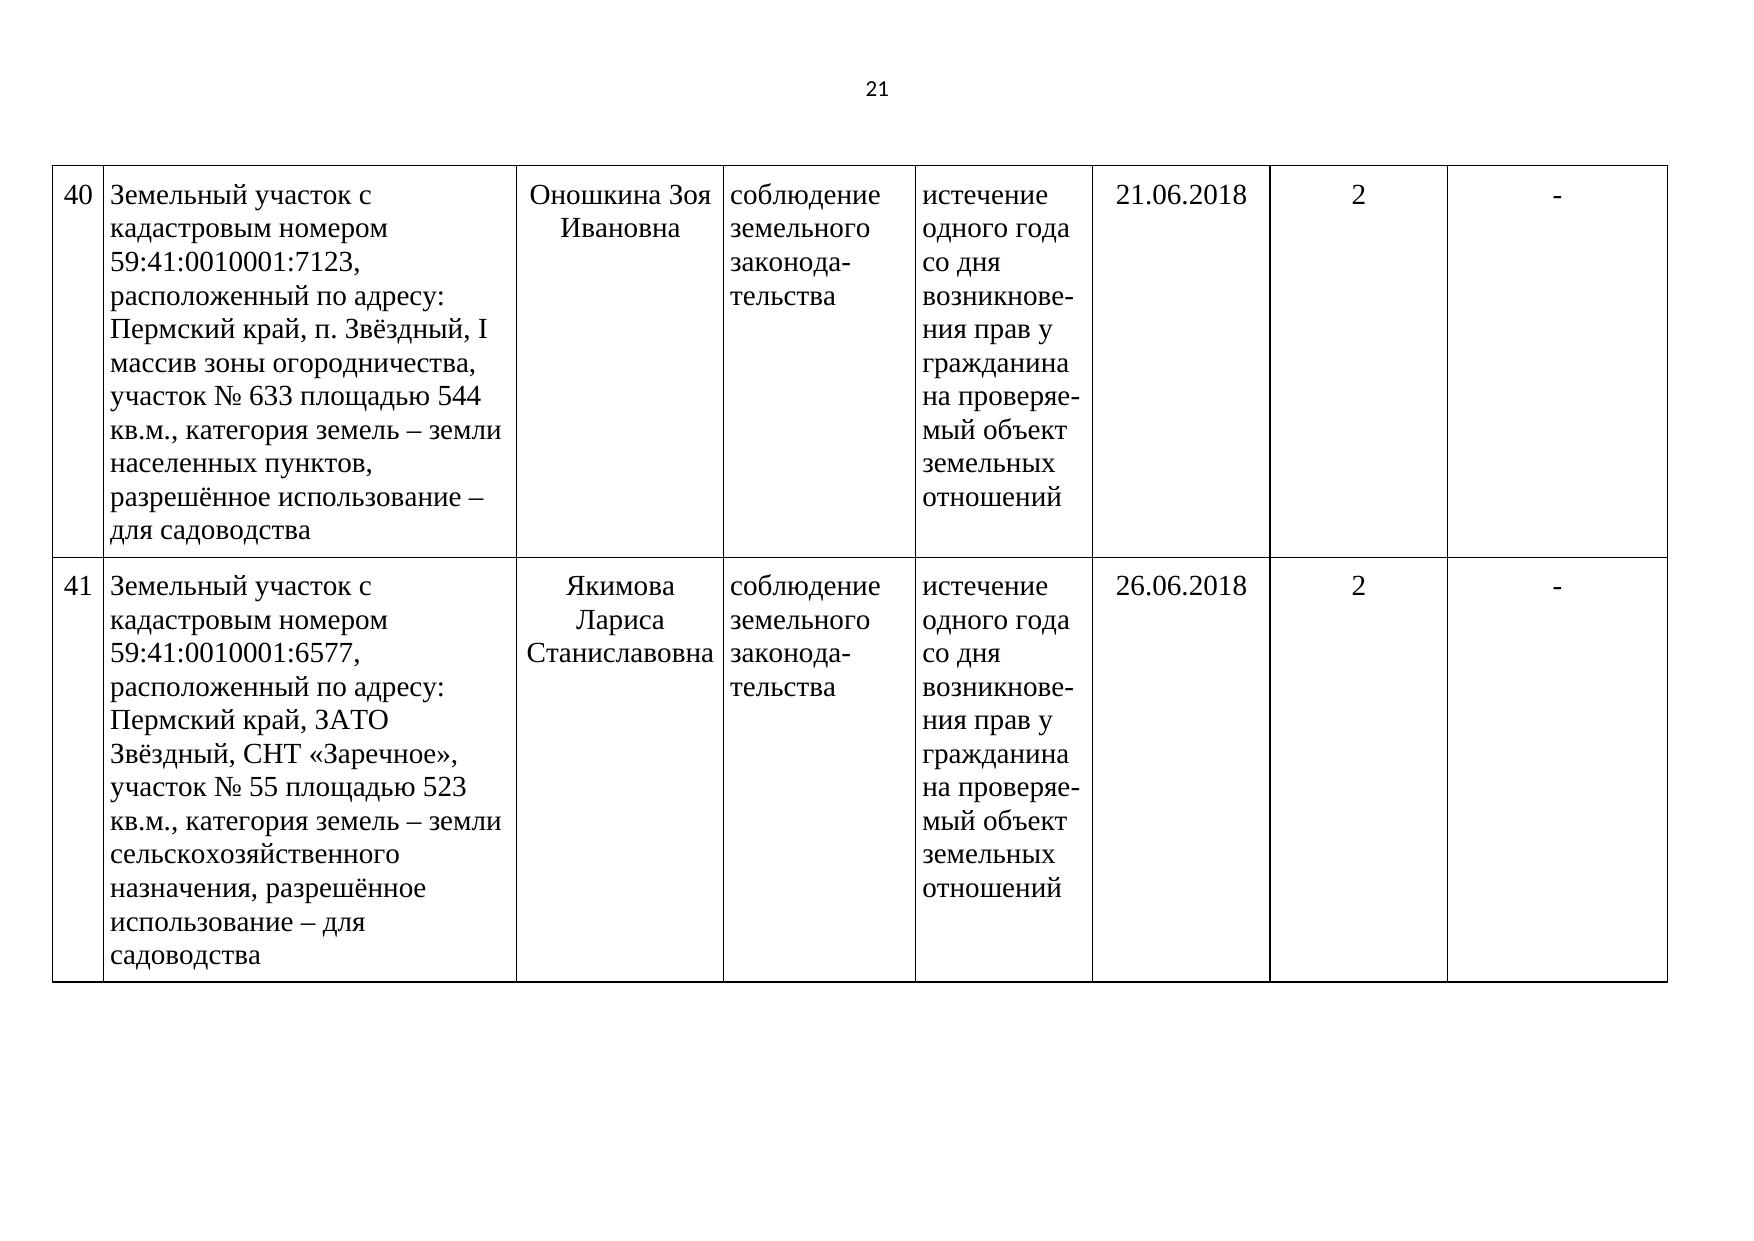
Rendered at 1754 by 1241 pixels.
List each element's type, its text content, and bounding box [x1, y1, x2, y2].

table_cell Земельный участок с кадастровым номером 59:41:0010001:7123, расположенный по адресу: Пермский край, п. Звёздный, I массив зоны огородничества, участок № 633 площадью 544 кв.м., категория земель – земли населенных пунктов, разрешённое использование – для садоводства [104, 166, 516, 557]
table_cell Оношкина Зоя Ивановна [517, 166, 723, 557]
table_cell 26.06.2018 [1093, 558, 1269, 981]
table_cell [517, 558, 723, 981]
table_cell 41 [53, 558, 103, 981]
table_cell - [1448, 166, 1667, 557]
table_cell 2 [1271, 166, 1447, 557]
table_cell 2 [1271, 558, 1447, 981]
table_cell - [1448, 558, 1667, 981]
table_cell Земельный участок с кадастровым номером 59:41:0010001:6577, расположенный по адресу: Пермский край, ЗАТО Звёздный, СНТ «Заречное», участок № 55 площадью 523 кв.м., категория земель – земли сельскохозяйственного назначения, разрешённое использование – для садоводства [104, 558, 516, 981]
table_cell 21.06.2018 [1093, 166, 1269, 557]
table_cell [724, 166, 915, 557]
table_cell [916, 166, 1092, 557]
table_cell 40 [53, 166, 103, 557]
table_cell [724, 558, 915, 981]
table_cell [916, 558, 1092, 981]
